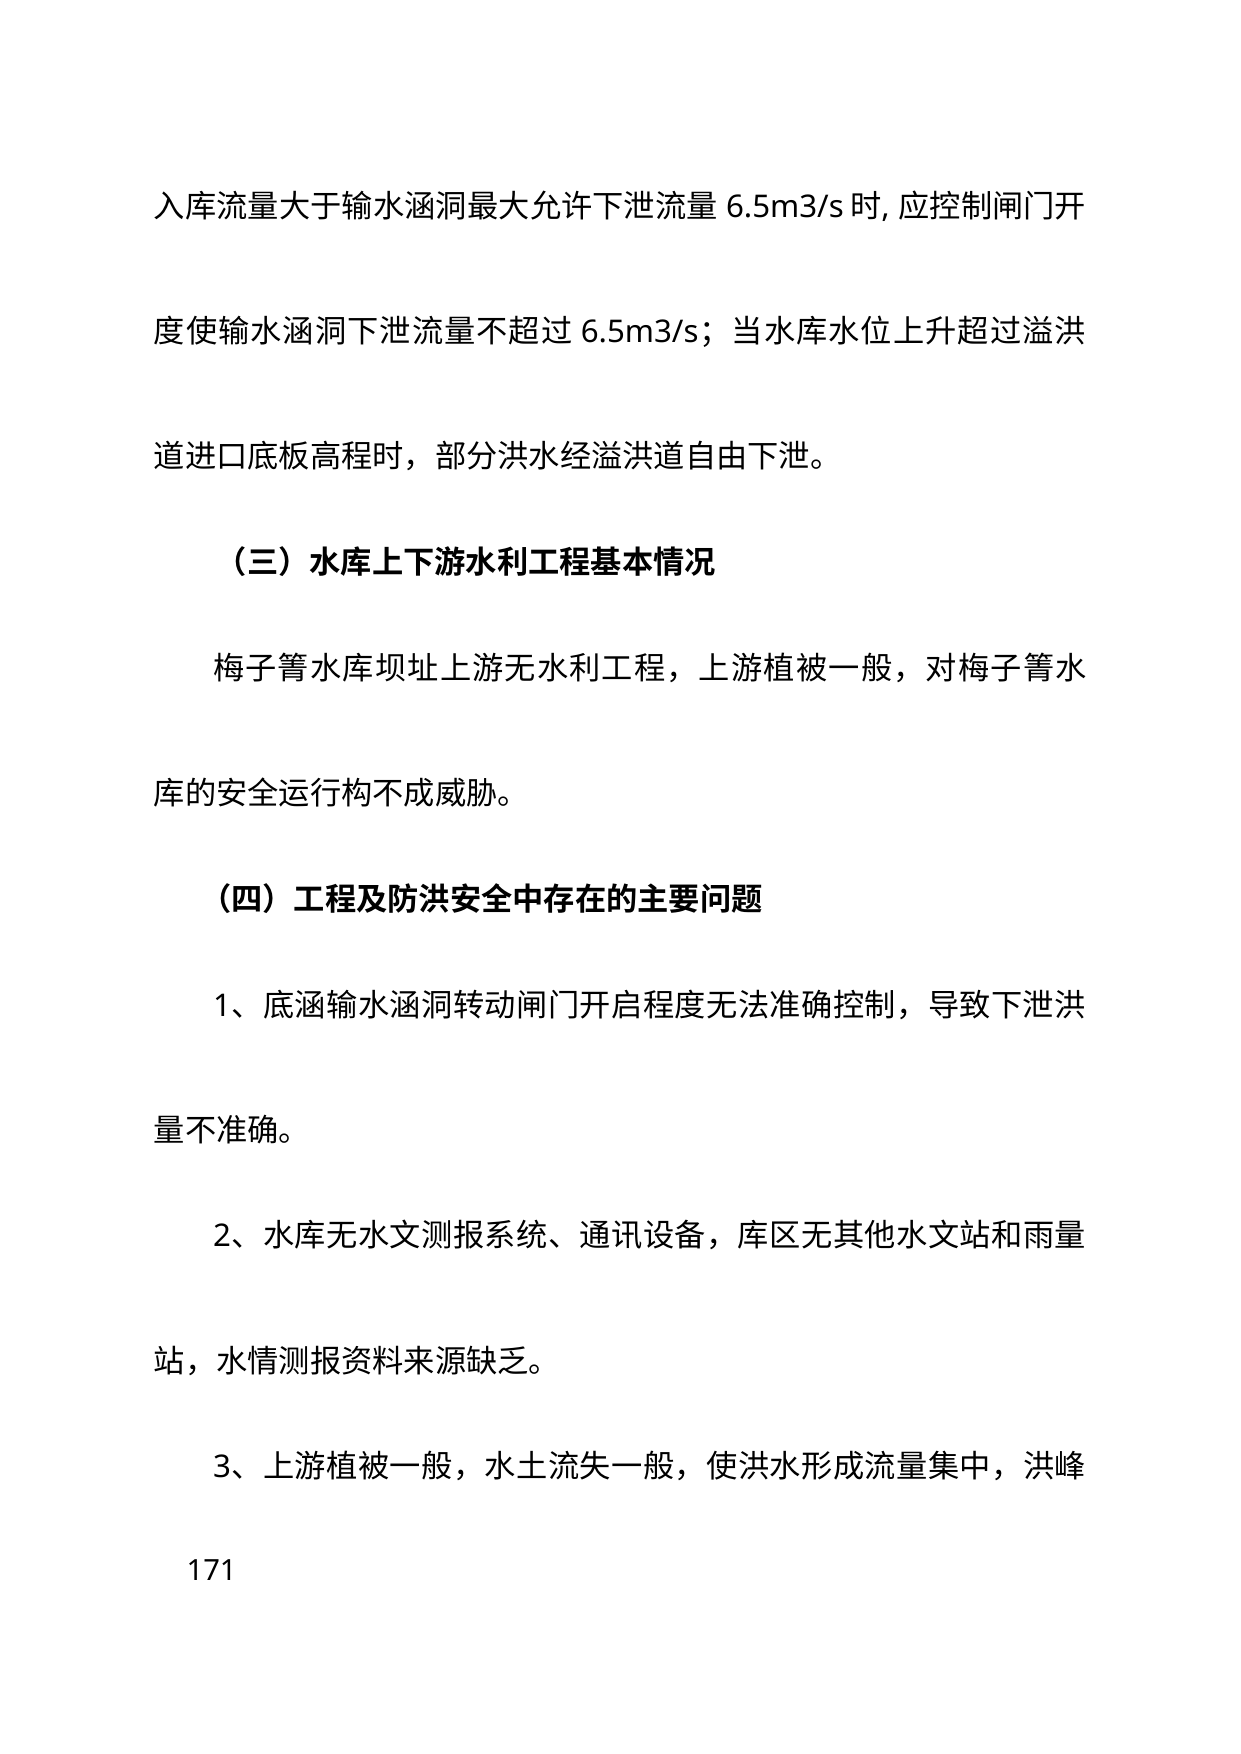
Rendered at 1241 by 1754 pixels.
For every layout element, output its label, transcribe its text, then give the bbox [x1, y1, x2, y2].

text 1、底涵输水涵洞转动闸门开启程度无法准确控制，导致下泄洪量不准确。 [153, 961, 1087, 1169]
text （四）工程及防洪安全中存在的主要问题 [153, 855, 1087, 938]
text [153, 162, 1087, 495]
text （三）水库上下游水利工程基本情况 [153, 518, 1087, 601]
text 梅子箐水库坝址上游无水利工程，上游植被一般，对梅子箐水库的安全运行构不成威胁。 [153, 624, 1087, 832]
text 2、水库无水文测报系统、通讯设备，库区无其他水文站和雨量站，水情测报资料来源缺乏。 [153, 1192, 1087, 1400]
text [153, 1423, 1087, 1506]
